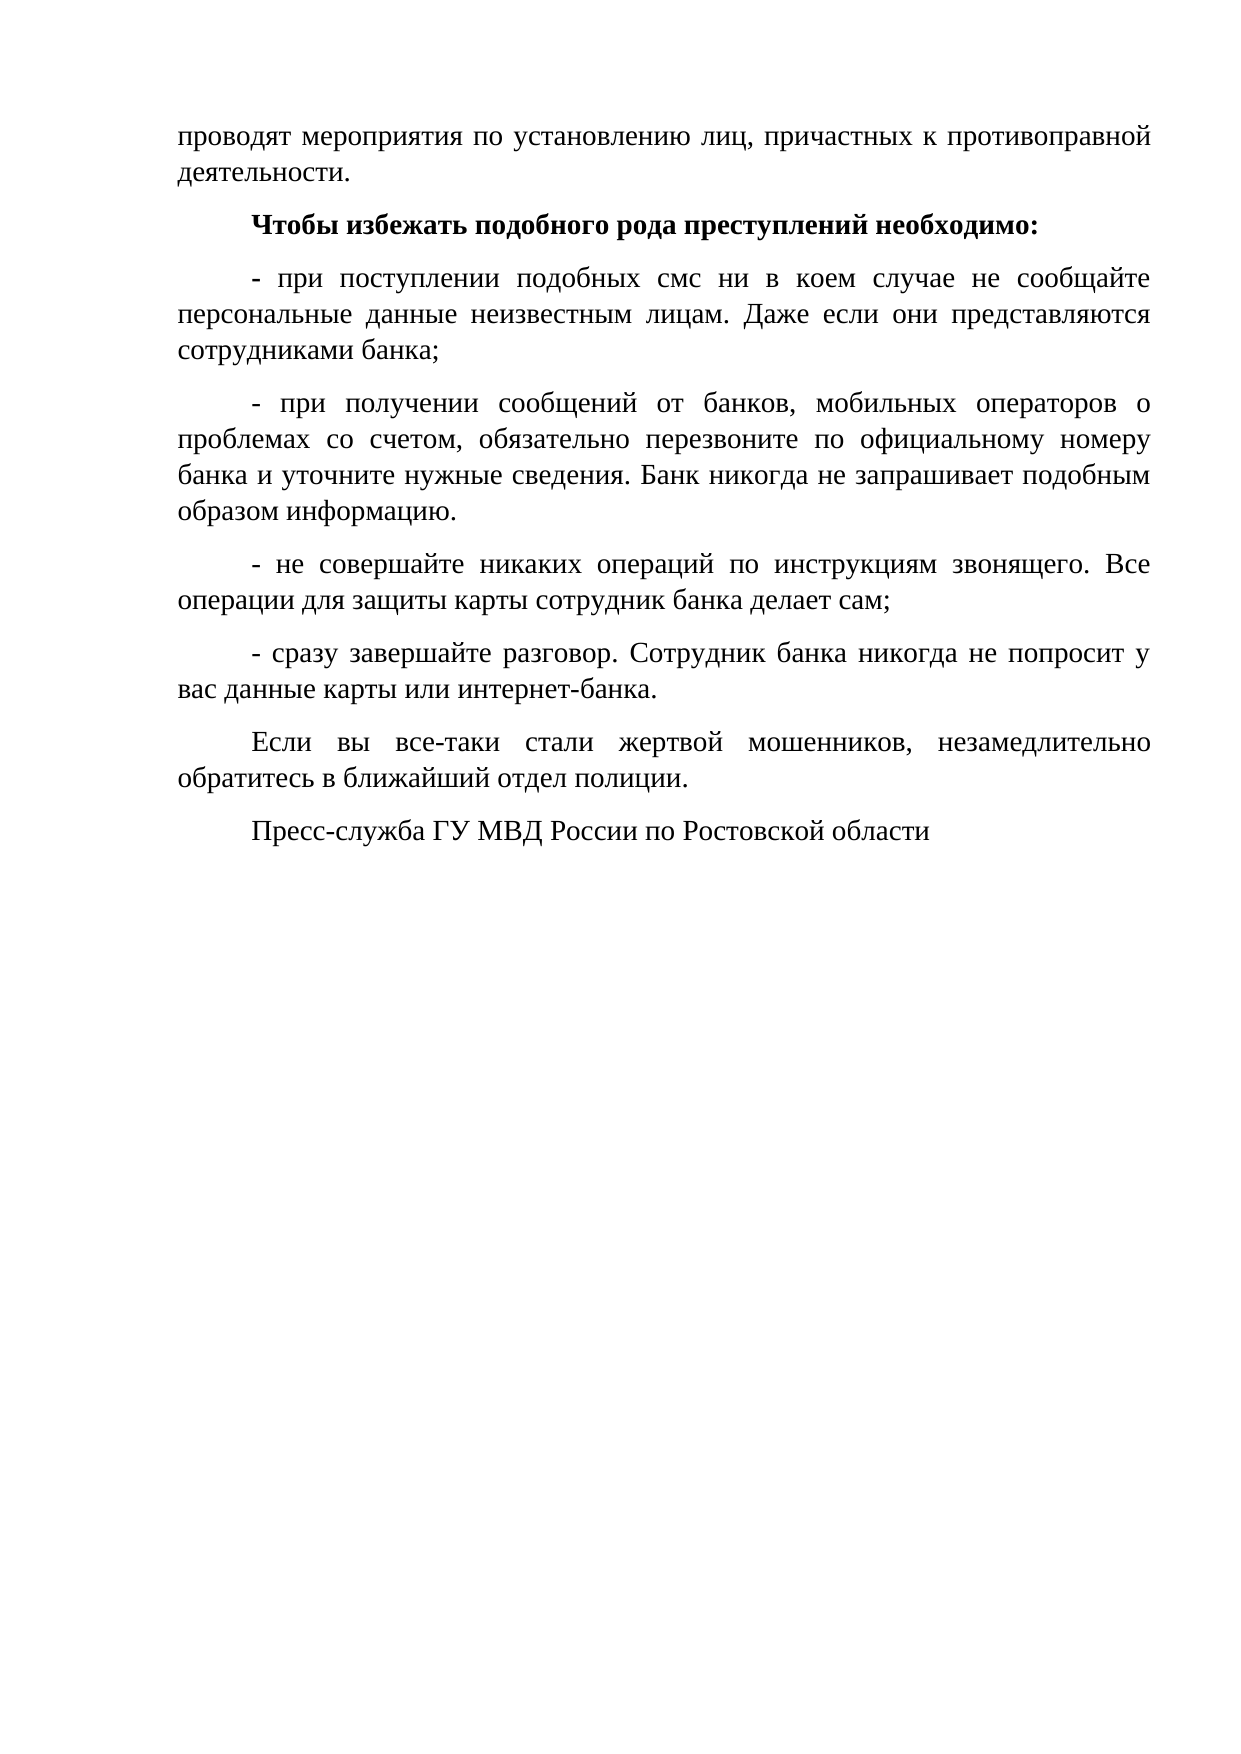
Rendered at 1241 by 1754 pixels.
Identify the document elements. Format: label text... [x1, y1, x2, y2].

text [177, 118, 1152, 188]
text Если вы все-таки стали жертвой мошенников, незамедлительно обратитесь в ближайший отдел полиции. [177, 724, 1152, 794]
text Пресс-служба ГУ МВД России по Ростовской области [177, 813, 1152, 847]
text - сразу завершайте разговор. Сотрудник банка никогда не попросит у вас данные карты или интернет-банка. [177, 635, 1152, 705]
text Чтобы избежать подобного рода преступлений необходимо: [177, 207, 1152, 241]
text - не совершайте никаких операций по инструкциям звонящего. Все операции для защиты карты сотрудник банка делает сам; [177, 546, 1152, 616]
text - при получении сообщений от банков, мобильных операторов о проблемах со счетом, обязательно перезвоните по официальному номеру банка и уточните нужные сведения. Банк никогда не запрашивает подобным образом информацию. [177, 385, 1152, 527]
text - при поступлении подобных смс ни в коем случае не сообщайте персональные данные неизвестным лицам. Даже если они представляются сотрудниками банка; [177, 260, 1152, 366]
